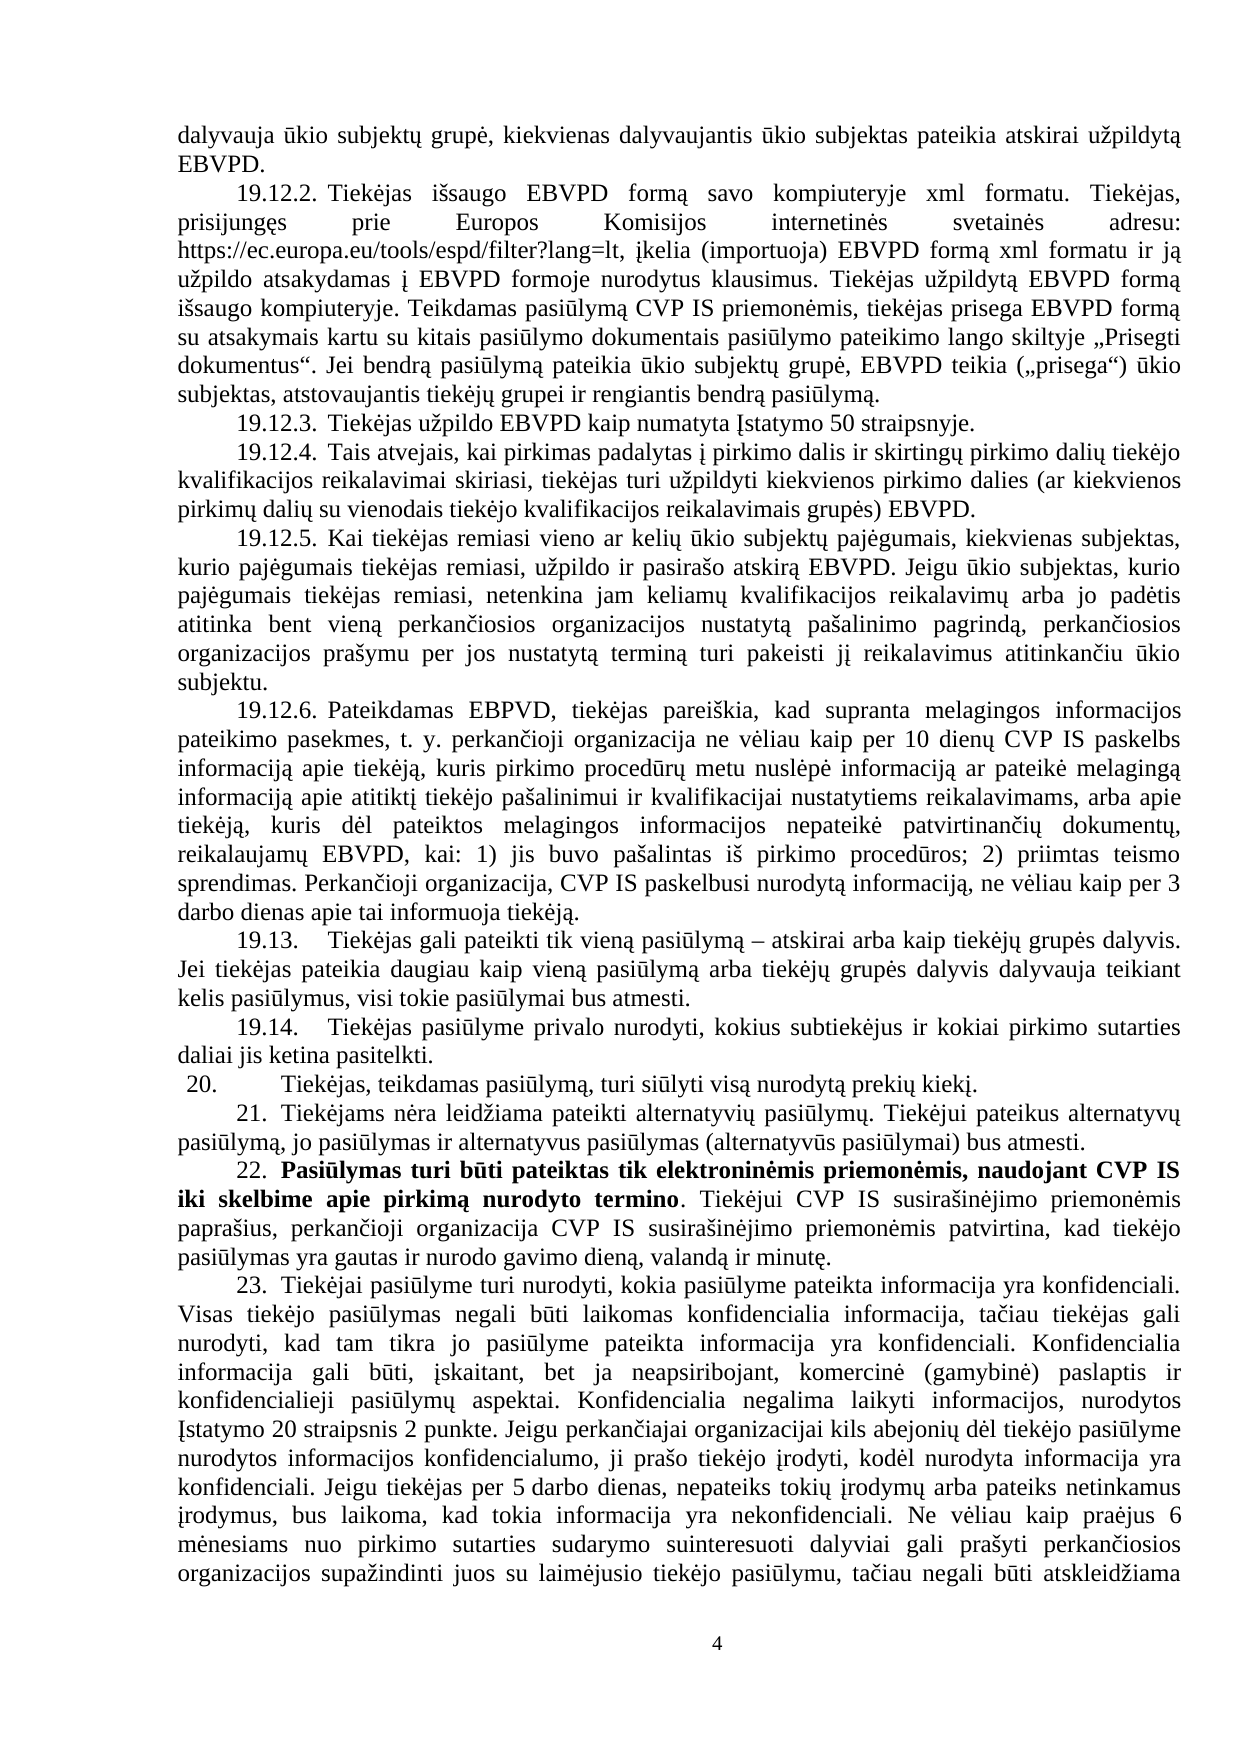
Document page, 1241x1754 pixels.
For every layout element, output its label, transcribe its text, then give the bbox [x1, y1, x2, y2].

list Tiekėjams nėra leidžiama pateikti alternatyvių pasiūlymų. Tiekėjui pateikus alternatyvų pasiūlymą, jo pasiūlymas ir alternatyvus pasiūlymas (alternatyvūs pasiūlymai) bus atmesti. [177, 1098, 1182, 1156]
list Tiekėjas gali pateikti tik vieną pasiūlymą – atskirai arba kaip tiekėjų grupės dalyvis. Jei tiekėjas pateikia daugiau kaip vieną pasiūlymą arba tiekėjų grupės dalyvis dalyvauja teikiant kelis pasiūlymus, visi tokie pasiūlymai bus atmesti. [177, 926, 1182, 1012]
list Pasiūlymas turi būti pateiktas tik elektroninėmis priemonėmis, naudojant CVP IS iki skelbime apie pirkimą nurodyto termino. Tiekėjui CVP IS susirašinėjimo priemonėmis paprašius, perkančioji organizacija CVP IS susirašinėjimo priemonėmis patvirtina, kad tiekėjo pasiūlymas yra gautas ir nurodo gavimo dieną, valandą ir minutę. [177, 1156, 1182, 1271]
list Tiekėjas, teikdamas pasiūlymą, turi siūlyti visą nurodytą prekių kiekį. [177, 1069, 1182, 1098]
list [177, 1271, 1182, 1587]
subtitle Tais atvejais, kai pirkimas padalytas į pirkimo dalis ir skirtingų pirkimo dalių tiekėjo kvalifikacijos reikalavimai skiriasi, tiekėjas turi užpildyti kiekvienos pirkimo dalies (ar kiekvienos pirkimų dalių su vienodais tiekėjo kvalifikacijos reikalavimais grupės) EBVPD. [177, 437, 1182, 523]
list Tiekėjas pasiūlyme privalo nurodyti, kokius subtiekėjus ir kokiai pirkimo sutarties daliai jis ketina pasitelkti. [177, 1012, 1182, 1069]
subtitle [177, 121, 1182, 178]
subtitle Kai tiekėjas remiasi vieno ar kelių ūkio subjektų pajėgumais, kiekvienas subjektas, kurio pajėgumais tiekėjas remiasi, užpildo ir pasirašo atskirą EBVPD. Jeigu ūkio subjektas, kurio pajėgumais tiekėjas remiasi, netenkina jam keliamų kvalifikacijos reikalavimų arba jo padėtis atitinka bent vieną perkančiosios organizacijos nustatytą pašalinimo pagrindą, perkančiosios organizacijos prašymu per jos nustatytą terminą turi pakeisti jį reikalavimus atitinkančiu ūkio subjektu. [177, 523, 1182, 696]
list Tiekėjas užpildo EBVPD kaip numatyta Įstatymo 50 straipsnyje. [177, 408, 1182, 437]
subtitle Tiekėjas išsaugo EBVPD formą savo kompiuteryje xml formatu. Tiekėjas, prisijungęs prie Europos Komisijos internetinės svetainės adresu: https://ec.europa.eu/tools/espd/filter?lang=lt, įkelia (importuoja) EBVPD formą xml formatu ir ją užpildo atsakydamas į EBVPD formoje nurodytus klausimus. Tiekėjas užpildytą EBVPD formą išsaugo kompiuteryje. Teikdamas pasiūlymą CVP IS priemonėmis, tiekėjas prisega EBVPD formą su atsakymais kartu su kitais pasiūlymo dokumentais pasiūlymo pateikimo lango skiltyje „Prisegti dokumentus“. Jei bendrą pasiūlymą pateikia ūkio subjektų grupė, EBVPD teikia („prisega“) ūkio subjektas, atstovaujantis tiekėjų grupei ir rengiantis bendrą pasiūlymą. [177, 178, 1182, 408]
list Pateikdamas EBPVD, tiekėjas pareiškia, kad supranta melagingos informacijos pateikimo pasekmes, t. y. perkančioji organizacija ne vėliau kaip per 10 dienų CVP IS paskelbs informaciją apie tiekėją, kuris pirkimo procedūrų metu nuslėpė informaciją ar pateikė melagingą informaciją apie atitiktį tiekėjo pašalinimui ir kvalifikacijai nustatytiems reikalavimams, arba apie tiekėją, kuris dėl pateiktos melagingos informacijos nepateikė patvirtinančių dokumentų, reikalaujamų EBVPD, kai: 1) jis buvo pašalintas iš pirkimo procedūros; 2) priimtas teismo sprendimas. Perkančioji organizacija, CVP IS paskelbusi nurodytą informaciją, ne vėliau kaip per 3 darbo dienas apie tai informuoja tiekėją. [177, 696, 1182, 926]
